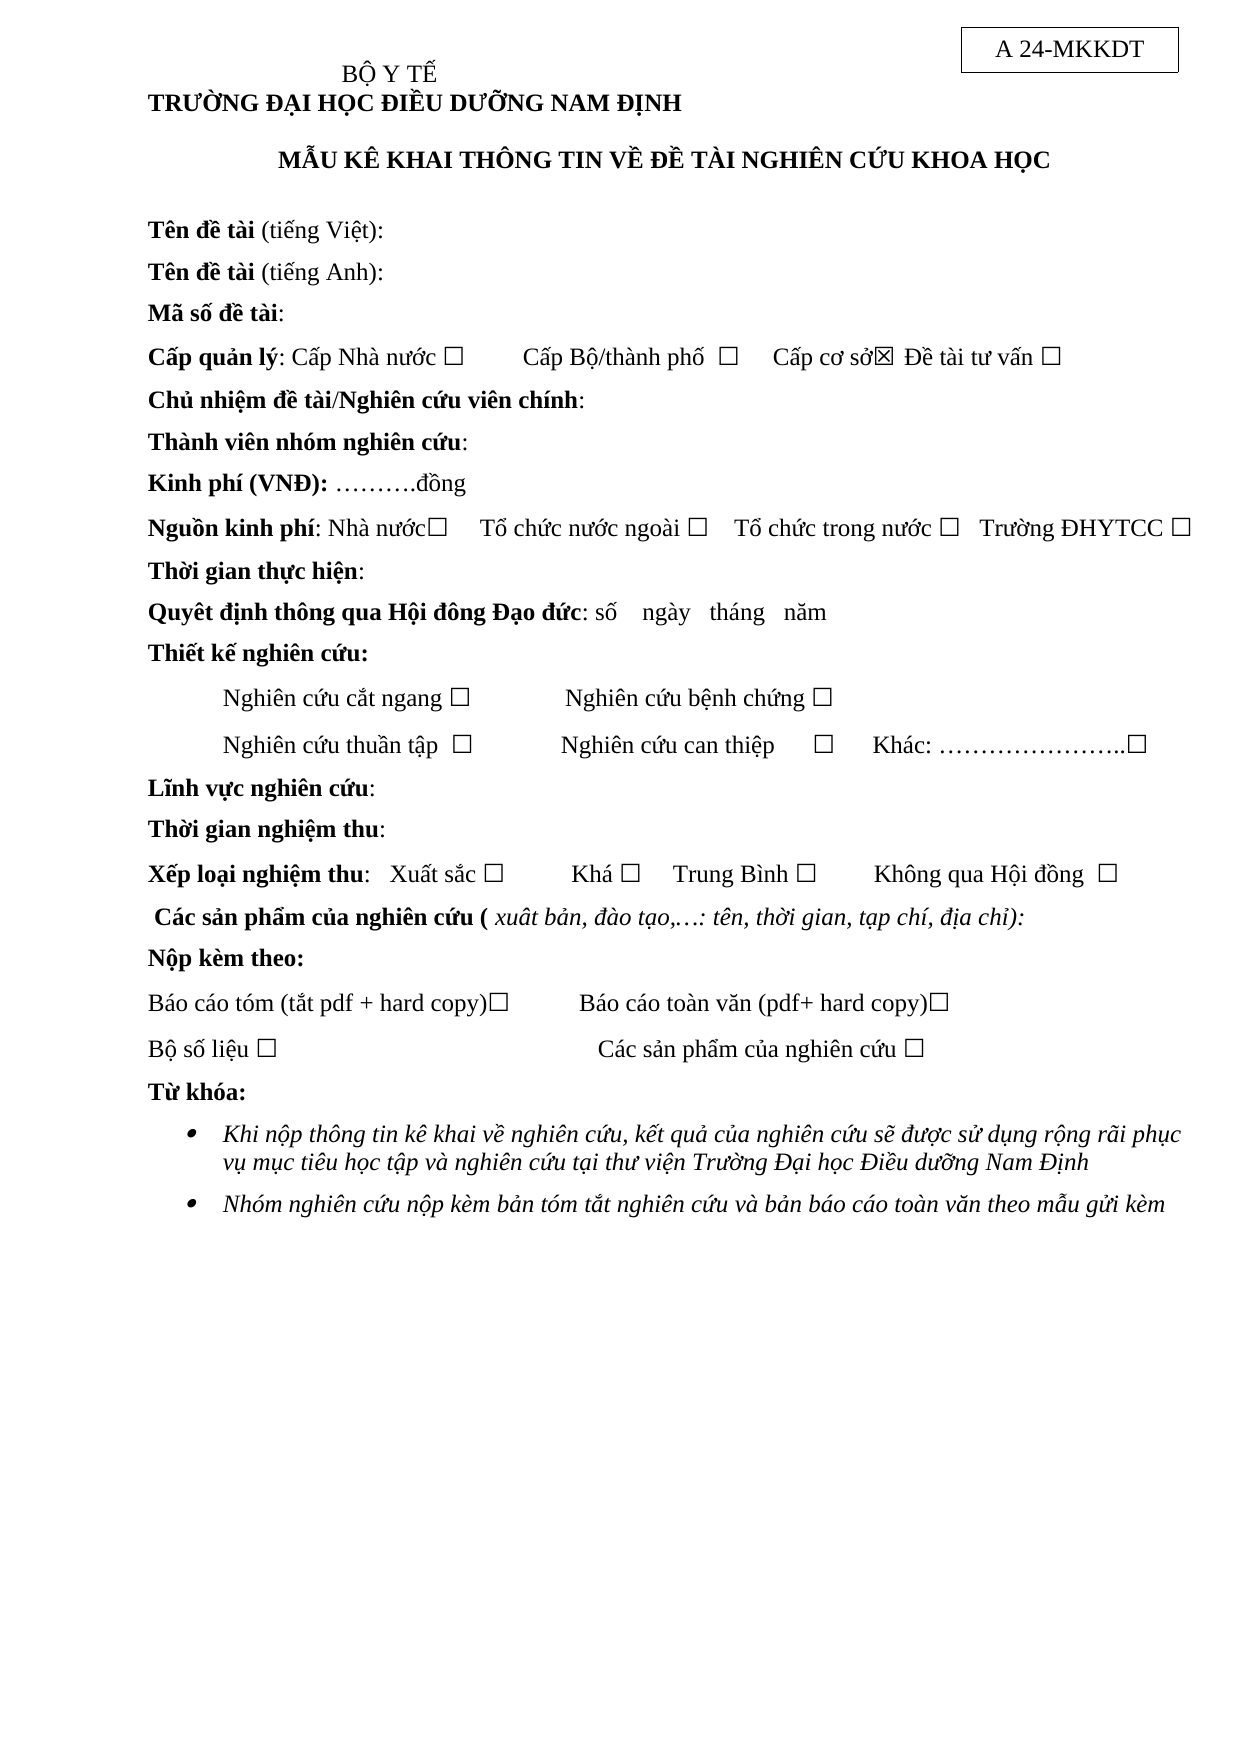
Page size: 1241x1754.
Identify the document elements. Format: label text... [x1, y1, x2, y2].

text Kinh phí (VNĐ): ……….đồng [148, 468, 1181, 497]
text Chủ nhiệm đề tài/Nghiên cứu viên chính: [148, 386, 1181, 414]
text Lĩnh vực nghiên cứu: [148, 773, 1181, 802]
list Nhóm nghiên cứu nộp kèm bản tóm tắt nghiên cứu và bản báo cáo toàn văn theo mẫu gửi kèm [185, 1189, 1181, 1217]
text Tên đề tài (tiếng Anh): [148, 257, 1181, 285]
text Báo cáo tóm (tắt pdf + hard copy) Báo cáo toàn văn (pdf+ hard copy) [148, 984, 1181, 1018]
text Thành viên nhóm nghiên cứu: [148, 427, 1181, 456]
text Cấp quản lý: Cấp Nhà nước Cấp Bộ/thành phố Cấp cơ sở Đề tài tư vấn [148, 339, 1181, 373]
text Thiết kế nghiên cứu: [148, 638, 1181, 667]
text Từ khóa: [148, 1077, 1181, 1106]
text Nghiên cứu thuần tập Nghiên cứu can thiệp Khác: ………………….. [148, 726, 1181, 760]
text TRƯỜNG ĐẠI HỌC ĐIỀU DƯỠNG NAM ĐỊNH [148, 88, 1181, 117]
list Khi nộp thông tin kê khai về nghiên cứu, kết quả của nghiên cứu sẽ được sử dụng rộng rãi phục vụ mục tiêu học tập và nghiên cứu tại thư viện Trường Đại học Điều dưỡng Nam Định [185, 1119, 1196, 1176]
text Mã số đề tài: [148, 298, 1181, 327]
text BỘ Y TẾ [148, 59, 1181, 88]
text Thời gian nghiệm thu: [148, 814, 1181, 843]
text Nghiên cứu cắt ngang Nghiên cứu bệnh chứng [223, 680, 1181, 714]
text Xếp loại nghiệm thu: Xuất sắc Khá Trung Bình Không qua Hội đồng [148, 855, 1181, 889]
text Tên đề tài (tiếng Việt): [148, 215, 1181, 244]
text Bộ số liệu Các sản phẩm của nghiên cứu [148, 1031, 1181, 1065]
text MẪU KÊ KHAI THÔNG TIN VỀ ĐỀ TÀI NGHIÊN CỨU KHOA HỌC [148, 145, 1181, 174]
text Quyêt định thông qua Hội đông Đạo đức: số ngày tháng năm [148, 597, 1181, 626]
text Các sản phẩm của nghiên cứu ( xuât bản, đào tạo,…: tên, thời gian, tạp chí, địa chỉ): [148, 902, 1181, 931]
text Nộp kèm theo: [148, 943, 1181, 972]
text Thời gian thực hiện: [148, 556, 1181, 585]
text Nguồn kinh phí: Nhà nước Tổ chức nước ngoài Tổ chức trong nước Trường ĐHYTCC [148, 509, 1240, 543]
